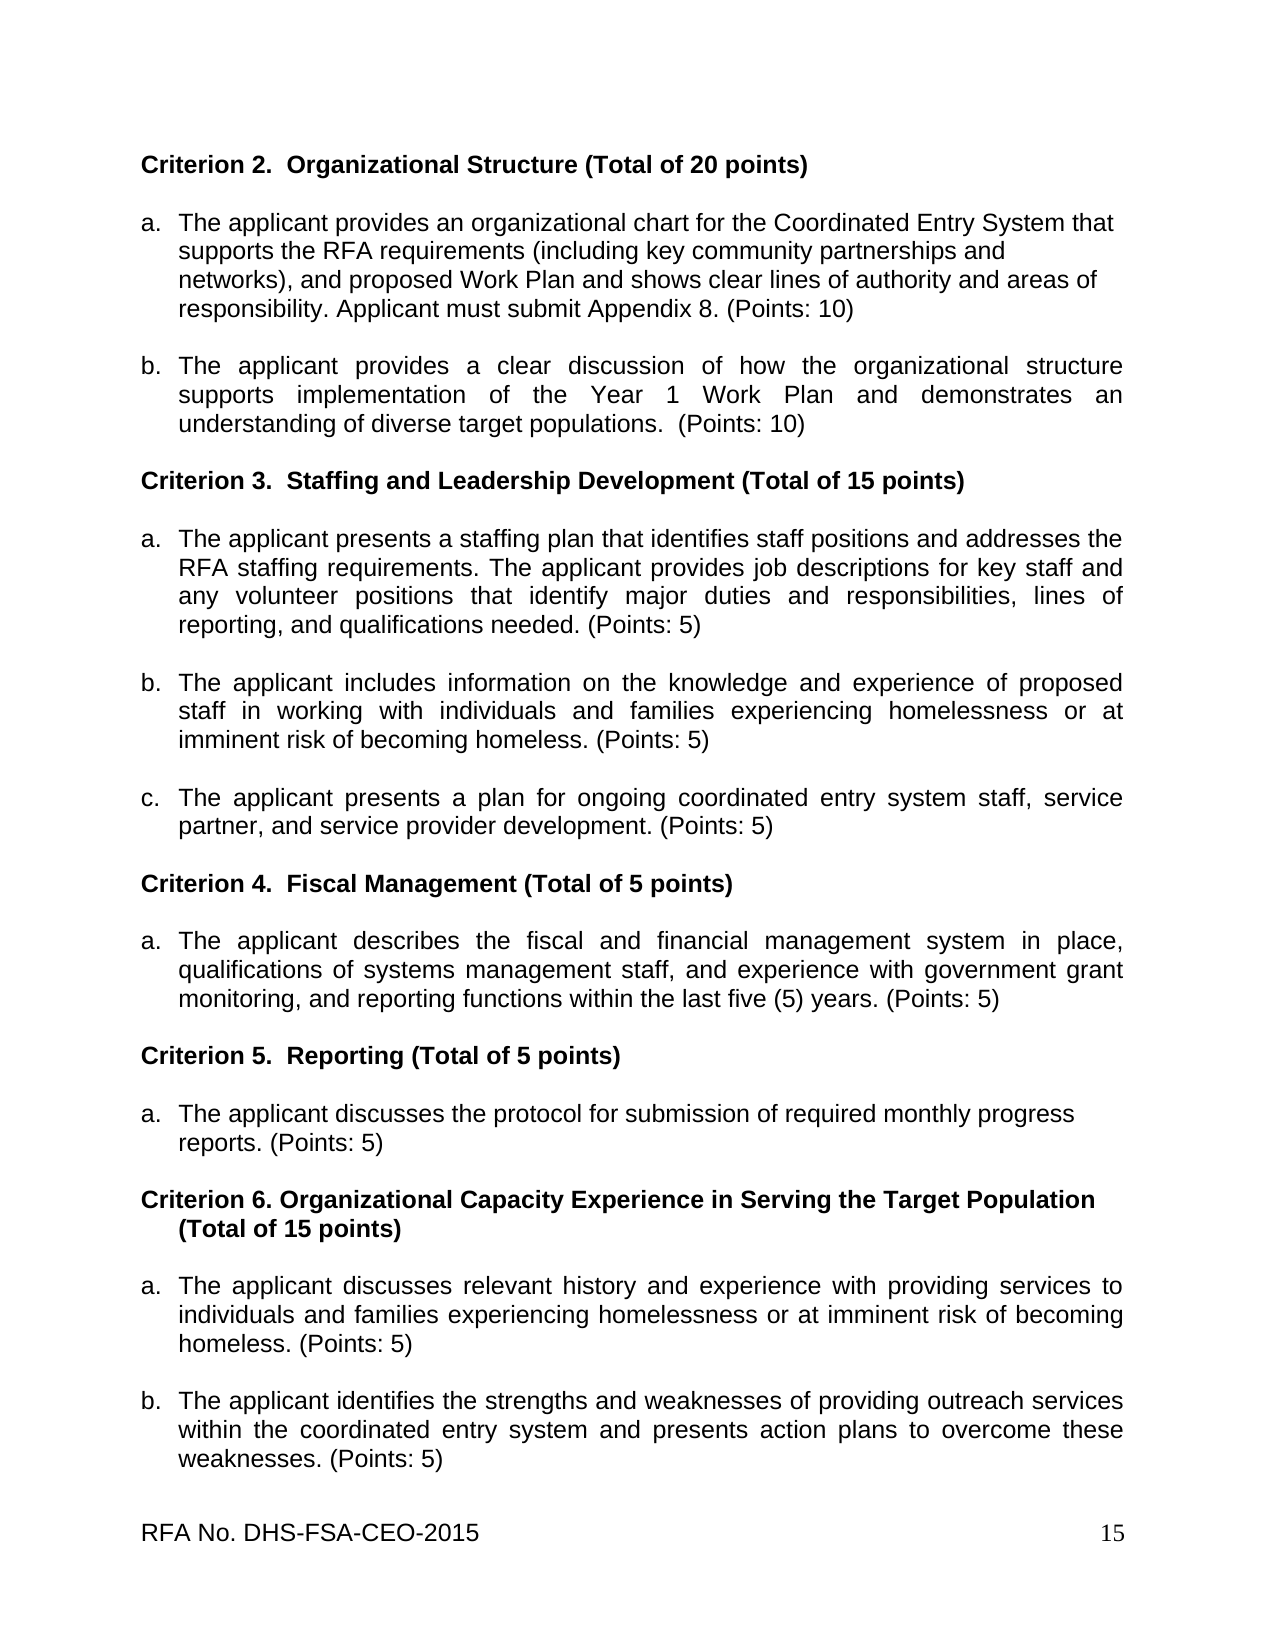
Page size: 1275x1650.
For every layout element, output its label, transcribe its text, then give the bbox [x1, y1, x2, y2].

list The applicant identifies the strengths and weaknesses of providing outreach services within the coordinated entry system and presents action plans to overcome these weaknesses. (Points: 5) [141, 1386, 1125, 1472]
text b. The applicant provides a clear discussion of how the organizational structure supports implementation of the Year 1 Work Plan and demonstrates an understanding of diverse target populations. (Points: 10) [141, 351, 1125, 437]
list The applicant includes information on the knowledge and experience of proposed staff in working with individuals and families experiencing homelessness or at imminent risk of becoming homeless. (Points: 5) [141, 667, 1125, 754]
list The applicant provides an organizational chart for the Coordinated Entry System that supports the RFA requirements (including key community partnerships and networks), and proposed Work Plan and shows clear lines of authority and areas of responsibility. Applicant must submit Appendix 8. (Points: 10) [141, 207, 1125, 322]
text Criterion 4. Fiscal Management (Total of 5 points) [141, 869, 1125, 897]
list The applicant discusses the protocol for submission of required monthly progress reports. (Points: 5) [141, 1099, 1125, 1156]
text Criterion 5. Reporting (Total of 5 points) [141, 1041, 1125, 1070]
list The applicant discusses relevant history and experience with providing services to individuals and families experiencing homelessness or at imminent risk of becoming homeless. (Points: 5) [141, 1271, 1125, 1357]
text Criterion 3. Staffing and Leadership Development (Total of 15 points) [141, 466, 1125, 495]
text a. The applicant presents a staffing plan that identifies staff positions and addresses the RFA staffing requirements. The applicant provides job descriptions for key staff and any volunteer positions that identify major duties and responsibilities, lines of reporting, and qualifications needed. (Points: 5) [141, 524, 1125, 639]
text Criterion 6. Organizational Capacity Experience in Serving the Target Population (Total of 15 points) [141, 1185, 1125, 1242]
list The applicant presents a plan for ongoing coordinated entry system staff, service partner, and service provider development. (Points: 5) [141, 782, 1125, 840]
list The applicant describes the fiscal and financial management system in place, qualifications of systems management staff, and experience with government grant monitoring, and reporting functions within the last five (5) years. (Points: 5) [141, 926, 1125, 1012]
text Criterion 2. Organizational Structure (Total of 20 points) [141, 150, 1125, 179]
